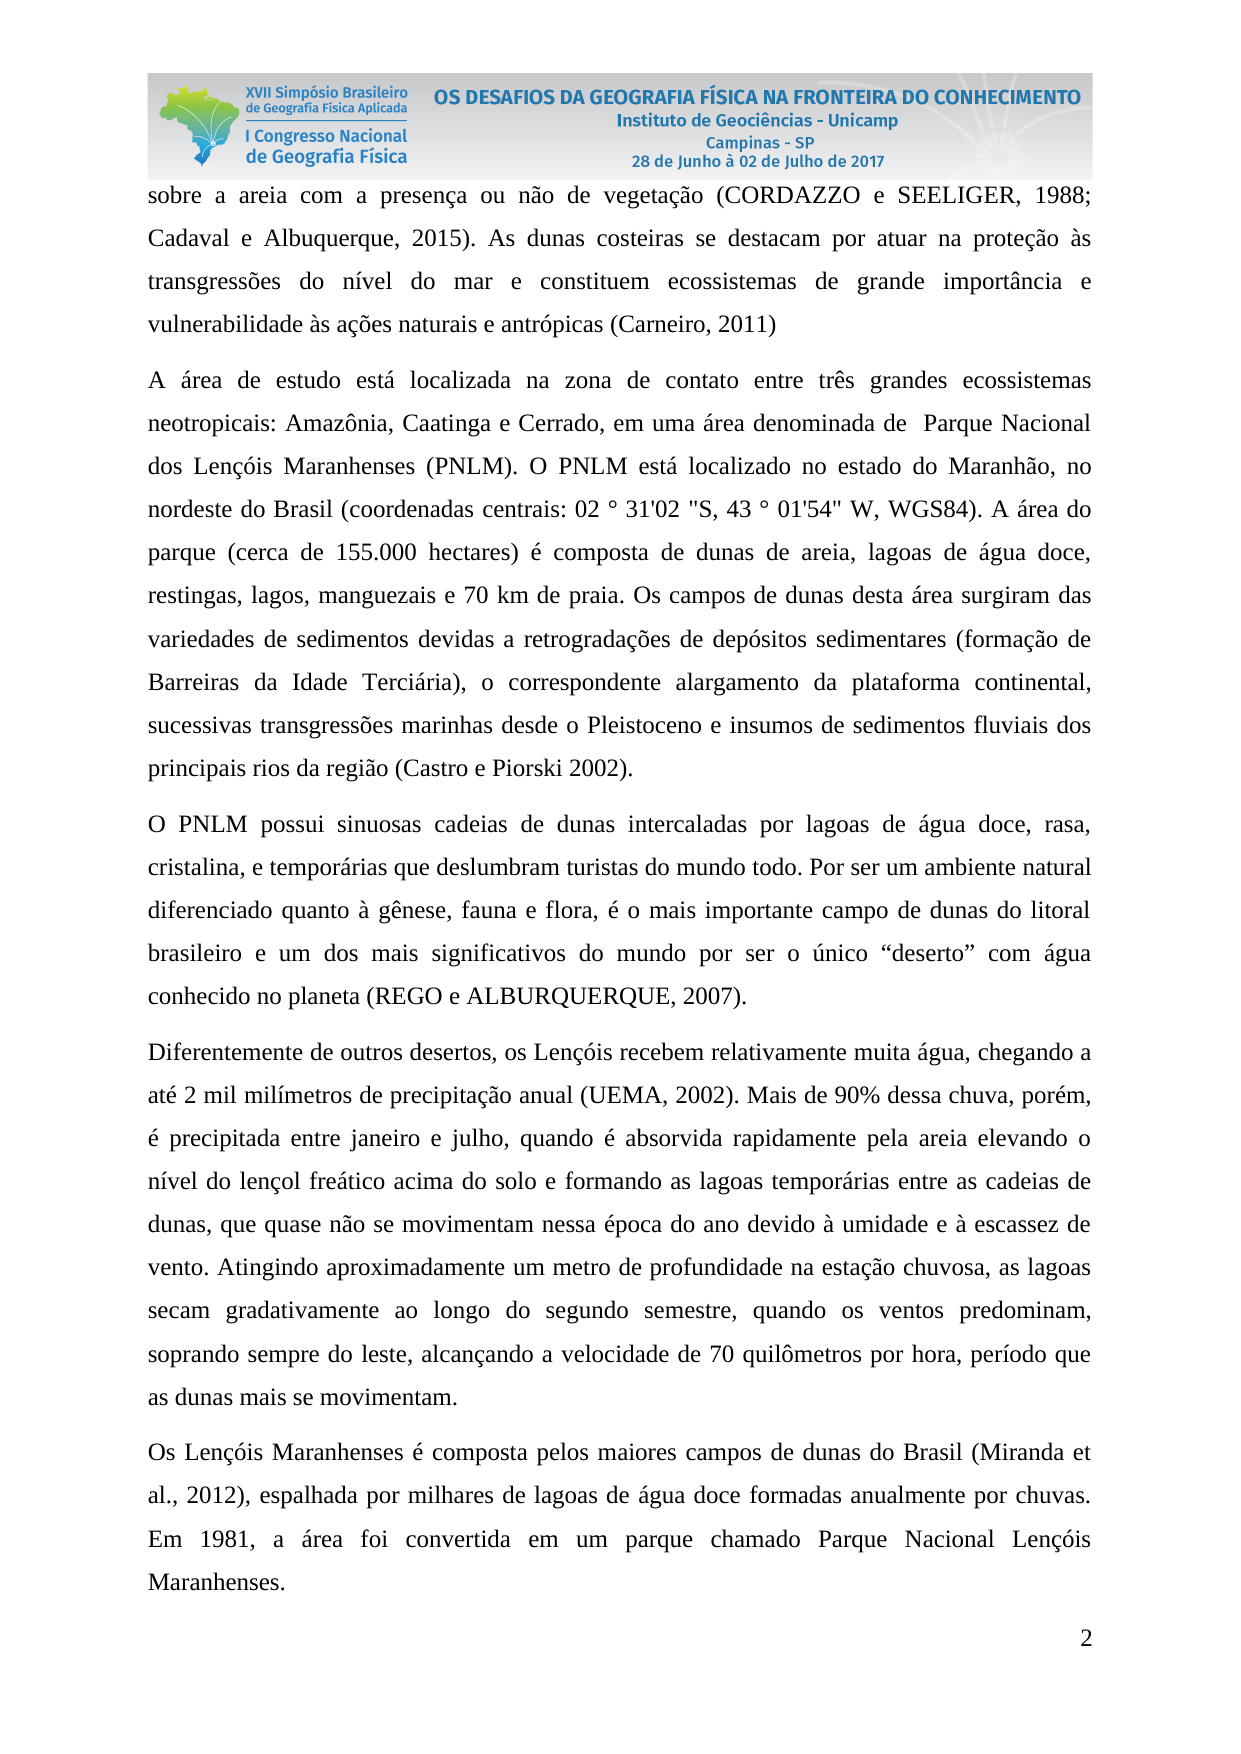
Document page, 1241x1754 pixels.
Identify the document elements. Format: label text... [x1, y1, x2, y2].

picture [147, 73, 1093, 180]
list Os Lençóis Maranhenses é composta pelos maiores campos de dunas do Brasil (Miranda et al., 2012), espalhada por milhares de lagoas de água doce formadas anualmente por chuvas. Em 1981, a área foi convertida em um parque chamado Parque Nacional Lençóis Maranhenses. [148, 1437, 1092, 1596]
list Diferentemente de outros desertos, os Lençóis recebem relativamente muita água, chegando a até 2 mil milímetros de precipitação anual (UEMA, 2002). Mais de 90% dessa chuva, porém, é precipitada entre janeiro e julho, quando é absorvida rapidamente pela areia elevando o nível do lençol freático acima do solo e formando as lagoas temporárias entre as cadeias de dunas, que quase não se movimentam nessa época do ano devido à umidade e à escassez de vento. Atingindo aproximadamente um metro de profundidade na estação chuvosa, as lagoas secam gradativamente ao longo do segundo semestre, quando os ventos predominam, soprando sempre do leste, alcançando a velocidade de 70 quilômetros por hora, período que as dunas mais se movimentam. [148, 1037, 1092, 1411]
list A área de estudo está localizada na zona de contato entre três grandes ecossistemas neotropicais: Amazônia, Caatinga e Cerrado, em uma área denominada de Parque Nacional dos Lençóis Maranhenses (PNLM). O PNLM está localizado no estado do Maranhão, no nordeste do Brasil (coordenadas centrais: 02 ° 31'02 "S, 43 ° 01'54" W, WGS84). A área do parque (cerca de 155.000 hectares) é composta de dunas de areia, lagoas de água doce, restingas, lagos, manguezais e 70 km de praia. Os campos de dunas desta área surgiram das variedades de sedimentos devidas a retrogradações de depósitos sedimentares (formação de Barreiras da Idade Terciária), o correspondente alargamento da plataforma continental, sucessivas transgressões marinhas desde o Pleistoceno e insumos de sedimentos fluviais dos principais rios da região (Castro e Piorski 2002). [148, 365, 1092, 782]
list O PNLM possui sinuosas cadeias de dunas intercaladas por lagoas de água doce, rasa, cristalina, e temporárias que deslumbram turistas do mundo todo. Por ser um ambiente natural diferenciado quanto à gênese, fauna e flora, é o mais importante campo de dunas do litoral brasileiro e um dos mais significativos do mundo por ser o único “deserto” com água conhecido no planeta (REGO e ALBURQUERQUE, 2007). [148, 809, 1092, 1010]
